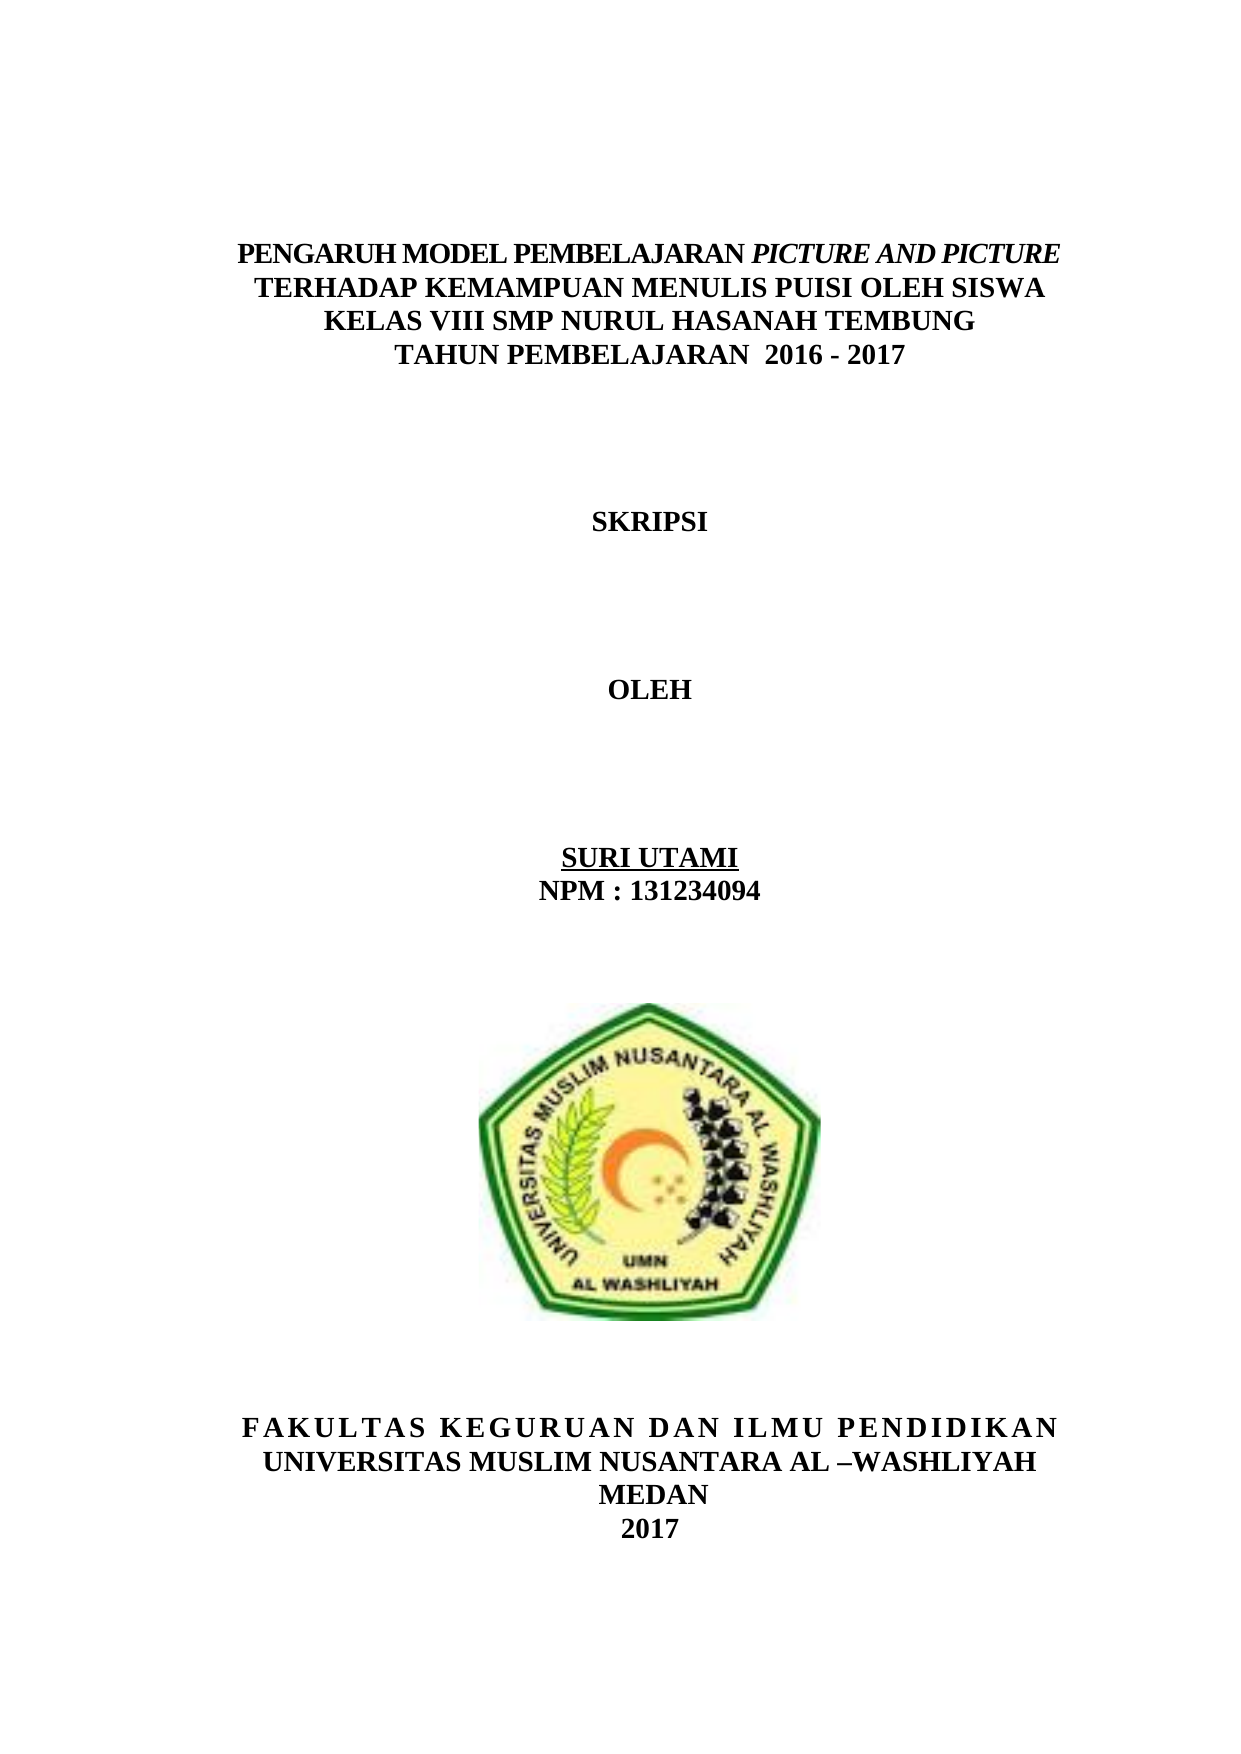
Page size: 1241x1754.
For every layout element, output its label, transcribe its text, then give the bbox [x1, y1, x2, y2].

picture [478, 1003, 821, 1321]
text TERHADAP KEMAMPUAN MENULIS PUISI OLEH SISWA [236, 270, 1063, 303]
text SURI UTAMI [236, 840, 1063, 873]
text UNIVERSITAS MUSLIM NUSANTARA AL –WASHLIYAH [236, 1444, 1063, 1477]
text PENGARUH MODEL PEMBELAJARAN PICTURE AND PICTURE [236, 236, 1063, 270]
text KELAS VIII SMP NURUL HASANAH TEMBUNG [236, 303, 1063, 337]
text MEDAN [236, 1477, 1063, 1511]
text OLEH [236, 672, 1063, 706]
text SKRIPSI [236, 504, 1063, 538]
text TAHUN PEMBELAJARAN 2016 - 2017 [236, 337, 1063, 370]
text FAKULTAS KEGURUAN DAN ILMU PENDIDIKAN [236, 1410, 1063, 1444]
text NPM : 131234094 [236, 873, 1063, 907]
text 2017 [236, 1511, 1063, 1544]
